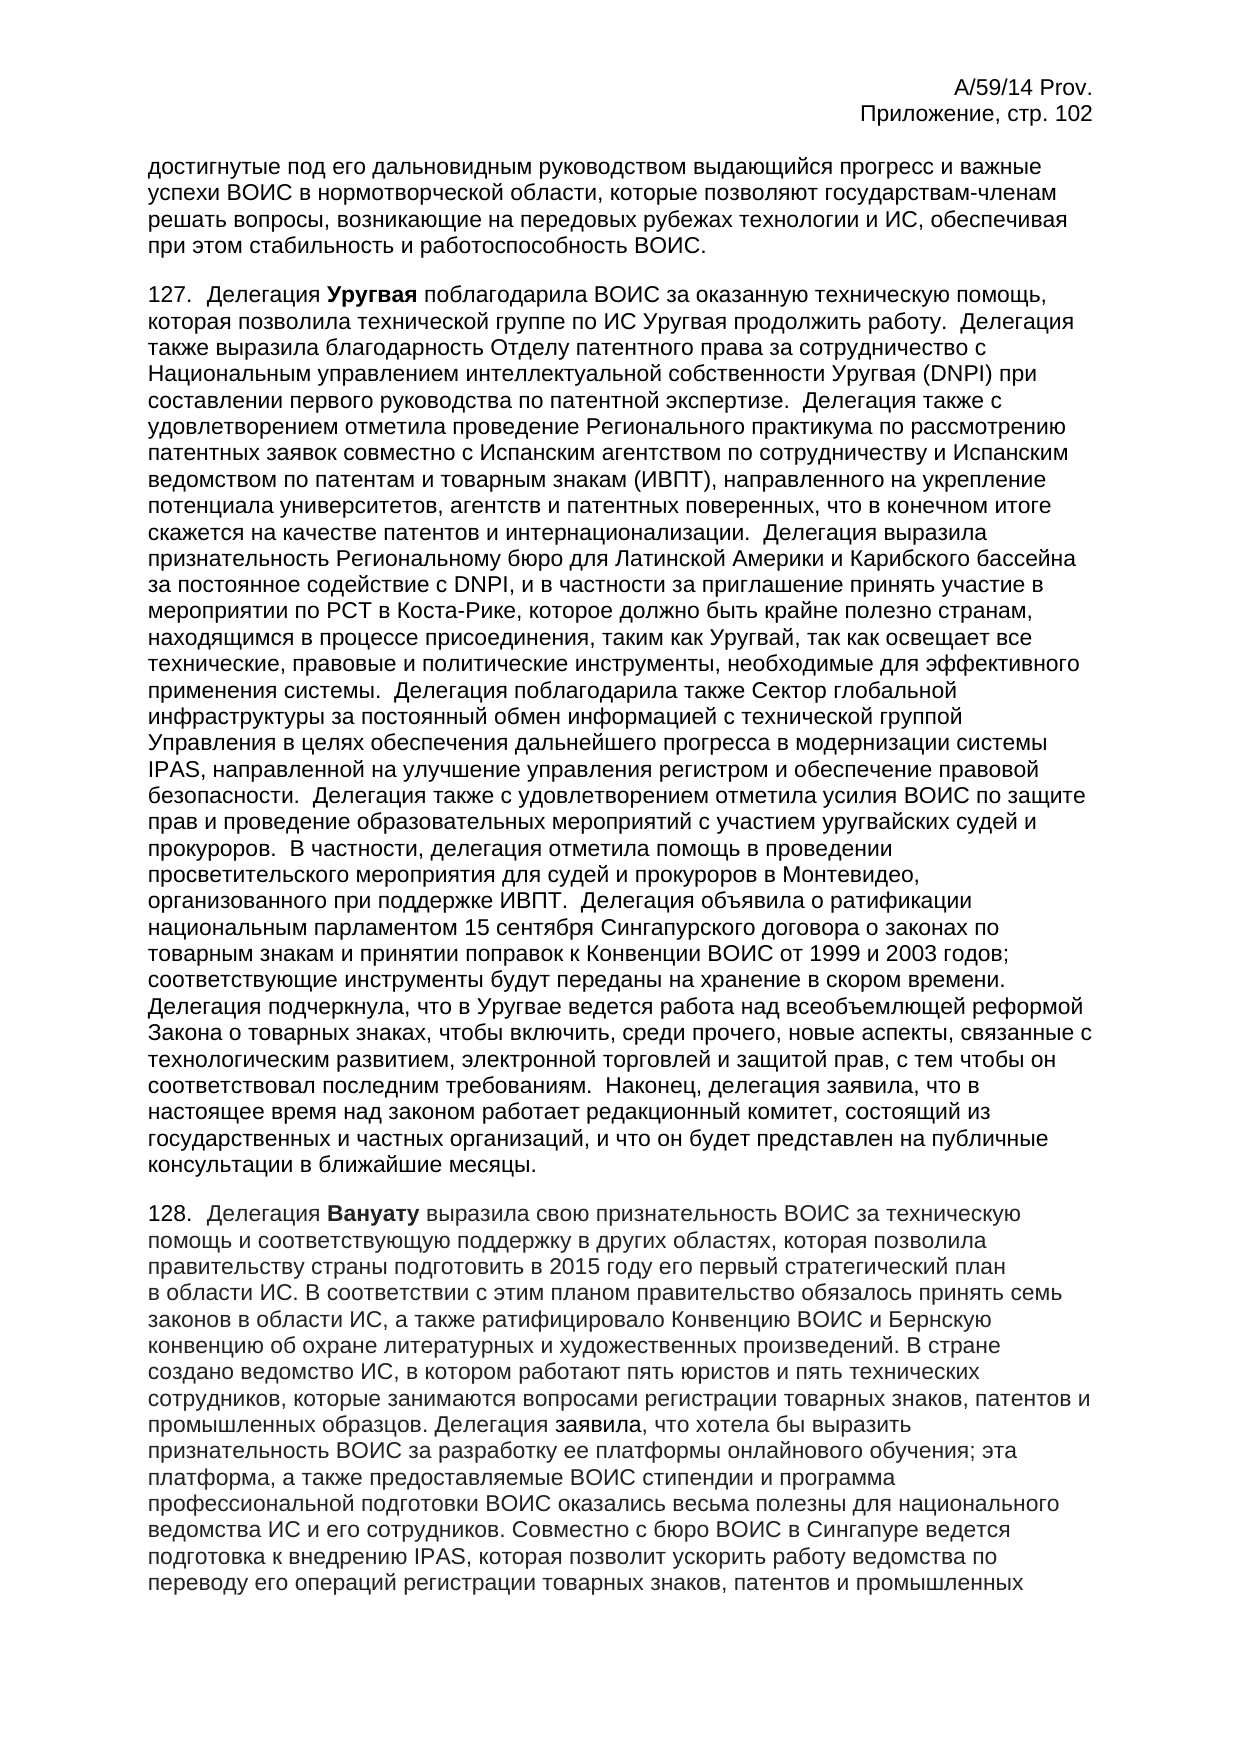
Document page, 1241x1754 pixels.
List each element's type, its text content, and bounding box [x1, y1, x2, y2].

list Делегация Уругвая поблагодарила ВОИС за оказанную техническую помощь, которая позволила технической группе по ИС Уругвая продолжить работу. Делегация также выразила благодарность Отделу патентного права за сотрудничество с Национальным управлением интеллектуальной собственности Уругвая (DNPI) при составлении первого руководства по патентной экспертизе. Делегация также с удовлетворением отметила проведение Регионального практикума по рассмотрению патентных заявок совместно с Испанским агентством по сотрудничеству и Испанским ведомством по патентам и товарным знакам (ИВПТ), направленного на укрепление потенциала университетов, агентств и патентных поверенных, что в конечном итоге скажется на качестве патентов и интернационализации. Делегация выразила признательность Региональному бюро для Латинской Америки и Карибского бассейна за постоянное содействие с DNPI, и в частности за приглашение принять участие в мероприятии по PCT в Коста-Рике, которое должно быть крайне полезно странам, находящимся в процессе присоединения, таким как Уругвай, так как освещает все технические, правовые и политические инструменты, необходимые для эффективного применения системы. Делегация поблагодарила также Сектор глобальной инфраструктуры за постоянный обмен информацией с технической группой Управления в целях обеспечения дальнейшего прогресса в модернизации системы IPAS, направленной на улучшение управления регистром и обеспечение правовой безопасности. Делегация также с удовлетворением отметила усилия ВОИС по защите прав и проведение образовательных мероприятий с участием уругвайских судей и прокуроров. В частности, делегация отметила помощь в проведении просветительского мероприятия для судей и прокуроров в Монтевидео, организованного при поддержке ИВПТ. Делегация объявила о ратификации национальным парламентом 15 сентября Сингапурского договора о законах по товарным знакам и принятии поправок к Конвенции ВОИС от 1999 и 2003 годов; соответствующие инструменты будут переданы на хранение в скором времени. Делегация подчеркнула, что в Уругвае ведется работа над всеобъемлющей реформой Закона о товарных знаках, чтобы включить, среди прочего, новые аспекты, связанные с технологическим развитием, электронной торговлей и защитой прав, с тем чтобы он соответствовал последним требованиям. Наконец, делегация заявила, что в настоящее время над законом работает редакционный комитет, состоящий из государственных и частных организаций, и что он будет представлен на публичные консультации в ближайшие месяцы. [148, 281, 1093, 1177]
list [148, 153, 1093, 258]
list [148, 1200, 1093, 1596]
